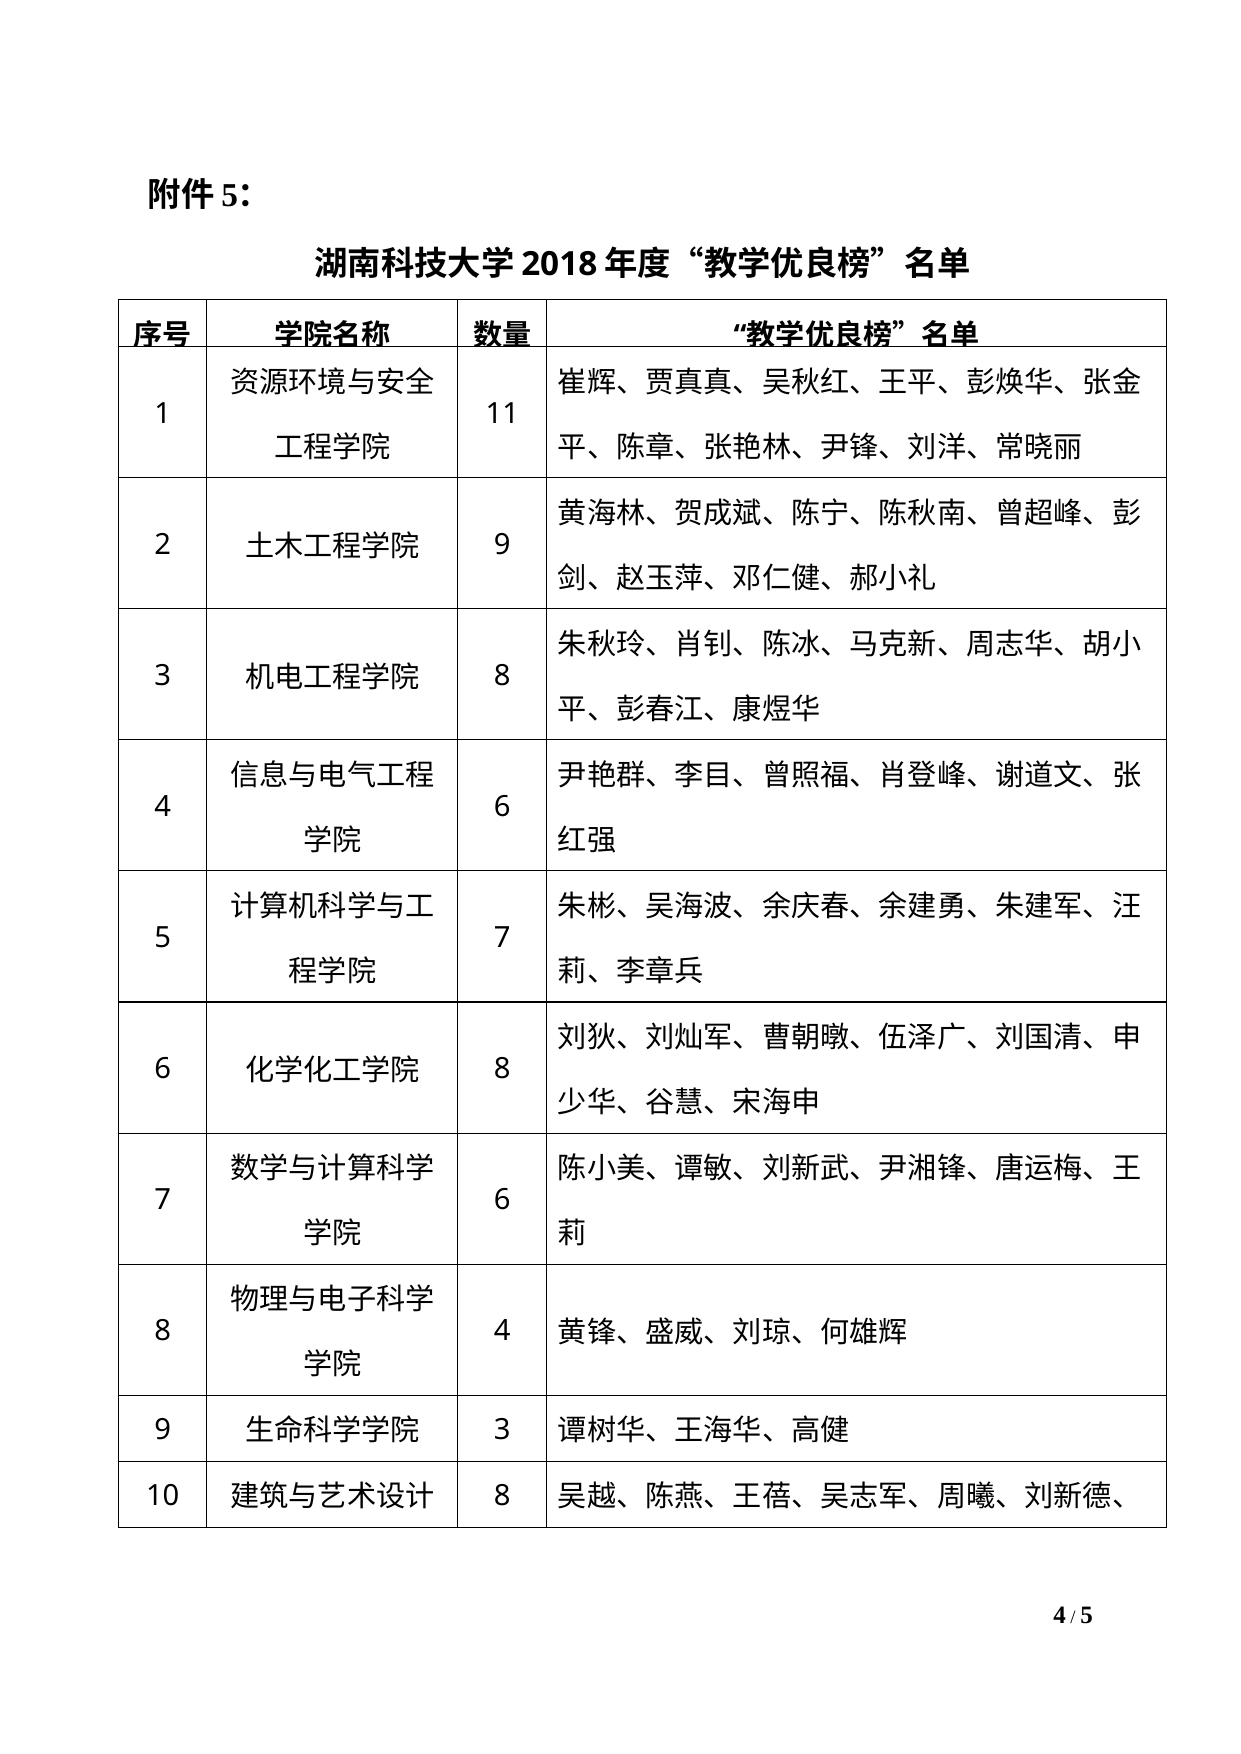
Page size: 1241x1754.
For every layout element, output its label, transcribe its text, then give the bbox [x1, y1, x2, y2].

table_cell 3 [119, 609, 206, 739]
table_cell 7 [119, 1134, 206, 1263]
table_cell 9 [458, 478, 546, 608]
table_cell 11 [458, 347, 546, 477]
table_cell 物理与电子科学学院 [207, 1265, 457, 1394]
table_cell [547, 1462, 1166, 1527]
table_cell 8 [458, 1003, 546, 1132]
table_cell 6 [458, 740, 546, 870]
table_cell 崔辉、贾真真、吴秋红、王平、彭焕华、张金平、陈章、张艳林、尹锋、刘洋、常晓丽 [547, 347, 1166, 477]
table_cell 数学与计算科学学院 [207, 1134, 457, 1263]
table_cell 生命科学学院 [207, 1396, 457, 1461]
table_cell “教学优良榜”名单 [547, 300, 1166, 346]
table_cell 7 [458, 871, 546, 1001]
table_cell 8 [458, 609, 546, 739]
table_cell 序号 [119, 300, 206, 346]
table_cell 8 [458, 1462, 546, 1527]
table_header 湖南科技大学2018年度“教学优良榜”名单 [118, 224, 1167, 299]
table_cell 化学化工学院 [207, 1003, 457, 1132]
text 附件5： [148, 159, 1092, 224]
table_cell 1 [119, 347, 206, 477]
table_cell 6 [119, 1003, 206, 1132]
table_cell 黄锋、盛威、刘琼、何雄辉 [547, 1265, 1166, 1394]
table_cell 建筑与艺术设计学院 [207, 1462, 457, 1527]
table_cell 4 [458, 1265, 546, 1394]
table_cell 4 [119, 740, 206, 870]
table_cell 9 [119, 1396, 206, 1461]
table_cell 尹艳群、李目、曾照福、肖登峰、谢道文、张红强 [547, 740, 1166, 870]
table_cell 学院名称 [207, 300, 457, 346]
table_cell 信息与电气工程学院 [207, 740, 457, 870]
table_cell 8 [119, 1265, 206, 1394]
table_cell 5 [119, 871, 206, 1001]
table_cell 2 [119, 478, 206, 608]
table_cell 3 [458, 1396, 546, 1461]
table_cell 朱秋玲、肖钊、陈冰、马克新、周志华、胡小平、彭春江、康煜华 [547, 609, 1166, 739]
table_cell 10 [119, 1462, 206, 1527]
table_cell 陈小美、谭敏、刘新武、尹湘锋、唐运梅、王莉 [547, 1134, 1166, 1263]
table_cell 机电工程学院 [207, 609, 457, 739]
table_cell 数量 [458, 300, 546, 346]
table_cell 黄海林、贺成斌、陈宁、陈秋南、曾超峰、彭剑、赵玉萍、邓仁健、郝小礼 [547, 478, 1166, 608]
table_cell 土木工程学院 [207, 478, 457, 608]
table_cell 谭树华、王海华、高健 [547, 1396, 1166, 1461]
table_cell 计算机科学与工程学院 [207, 871, 457, 1001]
table_cell 朱彬、吴海波、余庆春、余建勇、朱建军、汪莉、李章兵 [547, 871, 1166, 1001]
table_cell 刘狄、刘灿军、曹朝暾、伍泽广、刘国清、申少华、谷慧、宋海申 [547, 1003, 1166, 1132]
table_cell 资源环境与安全工程学院 [207, 347, 457, 477]
table_cell 6 [458, 1134, 546, 1263]
